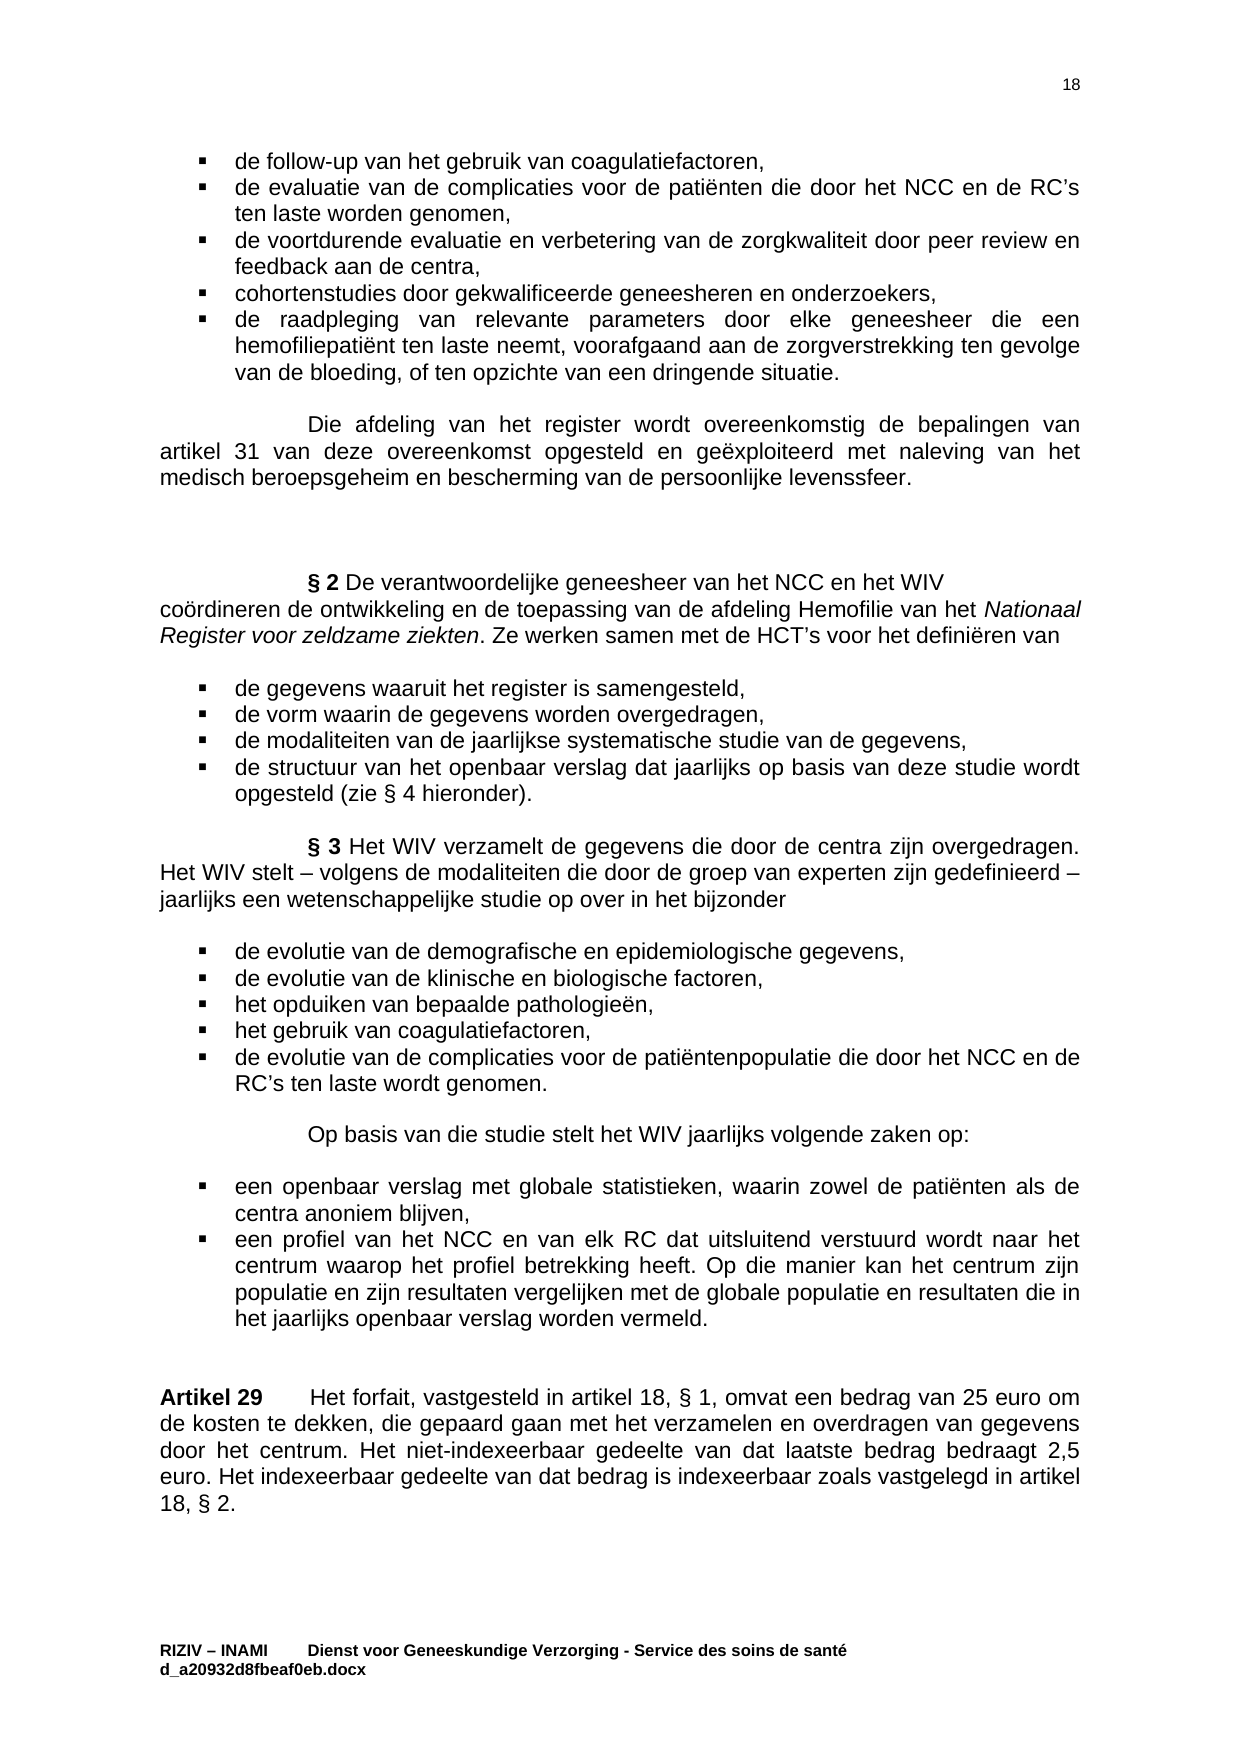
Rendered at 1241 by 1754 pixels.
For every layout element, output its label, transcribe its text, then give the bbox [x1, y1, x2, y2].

list de voortdurende evaluatie en verbetering van de zorgkwaliteit door peer review en feedback aan de centra, [197, 227, 1081, 279]
text Die afdeling van het register wordt overeenkomstig de bepalingen van artikel 31 van deze overeenkomst opgesteld en geëxploiteerd met naleving van het medisch beroepsgeheim en bescherming van de persoonlijke levenssfeer. [159, 411, 1081, 490]
text § 3 Het WIV verzamelt de gegevens die door de centra zijn overgedragen. Het WIV stelt – volgens de modaliteiten die door de groep van experten zijn gedefinieerd – jaarlijks een wetenschappelijke studie op over in het bijzonder [159, 833, 1081, 912]
text Artikel 29 Het forfait, vastgesteld in artikel 18, § 1, omvat een bedrag van 25 euro om de kosten te dekken, die gepaard gaan met het verzamelen en overdragen van gegevens door het centrum. Het niet-indexeerbaar gedeelte van dat laatste bedrag bedraagt 2,5 euro. Het indexeerbaar gedeelte van dat bedrag is indexeerbaar zoals vastgelegd in artikel 18, § 2. [159, 1384, 1081, 1516]
list de evolutie van de demografische en epidemiologische gegevens, [197, 938, 1081, 965]
text coördineren de ontwikkeling en de toepassing van de afdeling Hemofilie van het Nationaal Register voor zeldzame ziekten. Ze werken samen met de HCT’s voor het definiëren van [159, 596, 1081, 648]
list een openbaar verslag met globale statistieken, waarin zowel de patiënten als de centra anoniem blijven, [197, 1173, 1081, 1226]
list het gebruik van coagulatiefactoren, [197, 1017, 1081, 1044]
list de modaliteiten van de jaarlijkse systematische studie van de gegevens, [197, 727, 1081, 754]
list de evolutie van de klinische en biologische factoren, [197, 965, 1081, 991]
list de vorm waarin de gegevens worden overgedragen, [197, 701, 1081, 727]
list de structuur van het openbaar verslag dat jaarlijks op basis van deze studie wordt opgesteld (zie § 4 hieronder). [197, 754, 1081, 807]
list het opduiken van bepaalde pathologieën, [197, 991, 1081, 1017]
text Op basis van die studie stelt het WIV jaarlijks volgende zaken op: [159, 1121, 1081, 1147]
text § 2 De verantwoordelijke geneesheer van het NCC en het WIV [159, 569, 1081, 596]
list de evolutie van de complicaties voor de patiëntenpopulatie die door het NCC en de RC’s ten laste wordt genomen. [197, 1044, 1081, 1096]
list de raadpleging van relevante parameters door elke geneesheer die een hemofiliepatiënt ten laste neemt, voorafgaand aan de zorgverstrekking ten gevolge van de bloeding, of ten opzichte van een dringende situatie. [197, 306, 1081, 385]
list de follow-up van het gebruik van coagulatiefactoren, [197, 148, 1081, 174]
list cohortenstudies door gekwalificeerde geneesheren en onderzoekers, [197, 279, 1081, 306]
list de gegevens waaruit het register is samengesteld, [197, 675, 1081, 701]
list de evaluatie van de complicaties voor de patiënten die door het NCC en de RC’s ten laste worden genomen, [197, 174, 1081, 227]
list een profiel van het NCC en van elk RC dat uitsluitend verstuurd wordt naar het centrum waarop het profiel betrekking heeft. Op die manier kan het centrum zijn populatie en zijn resultaten vergelijken met de globale populatie en resultaten die in het jaarlijks openbaar verslag worden vermeld. [197, 1226, 1081, 1331]
